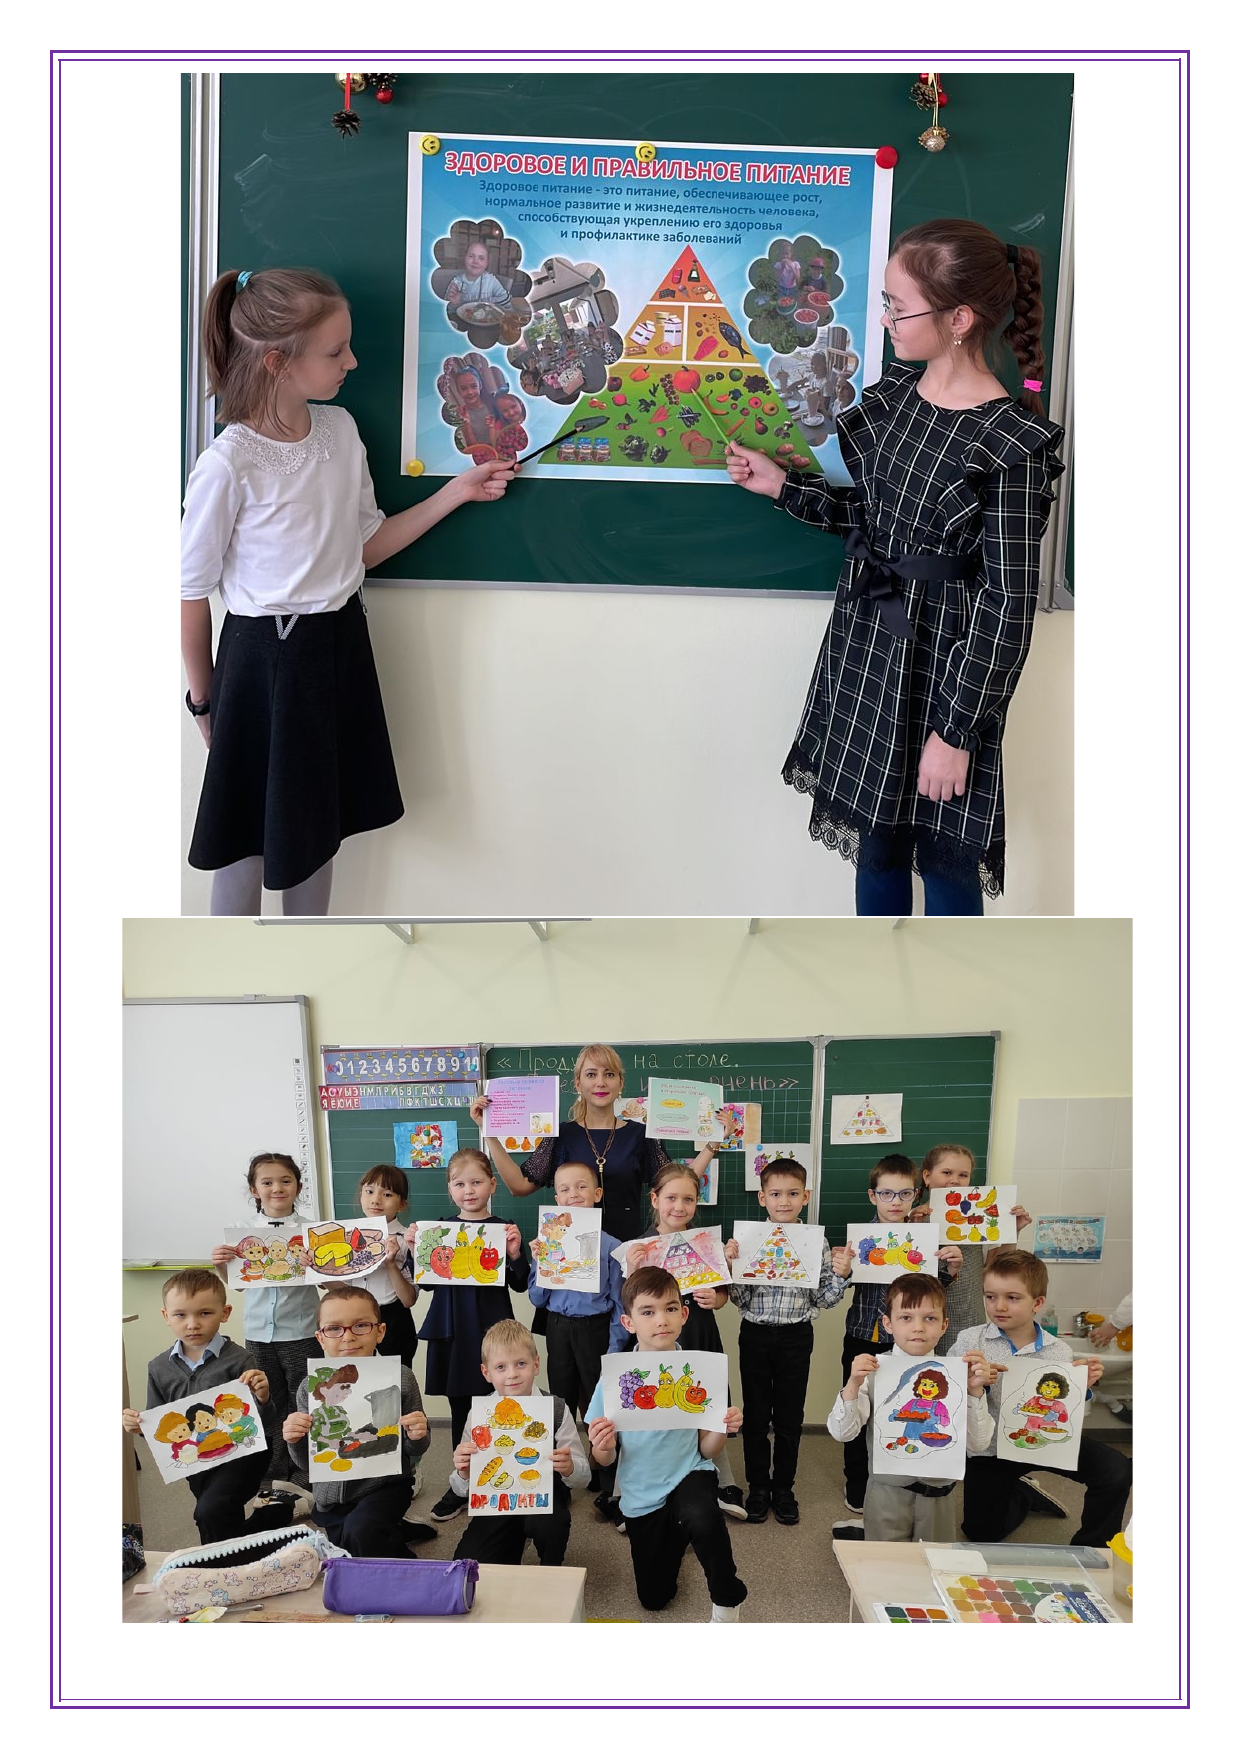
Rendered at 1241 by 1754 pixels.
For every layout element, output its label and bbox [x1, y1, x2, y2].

picture [180, 73, 1075, 916]
picture [122, 918, 1133, 1623]
